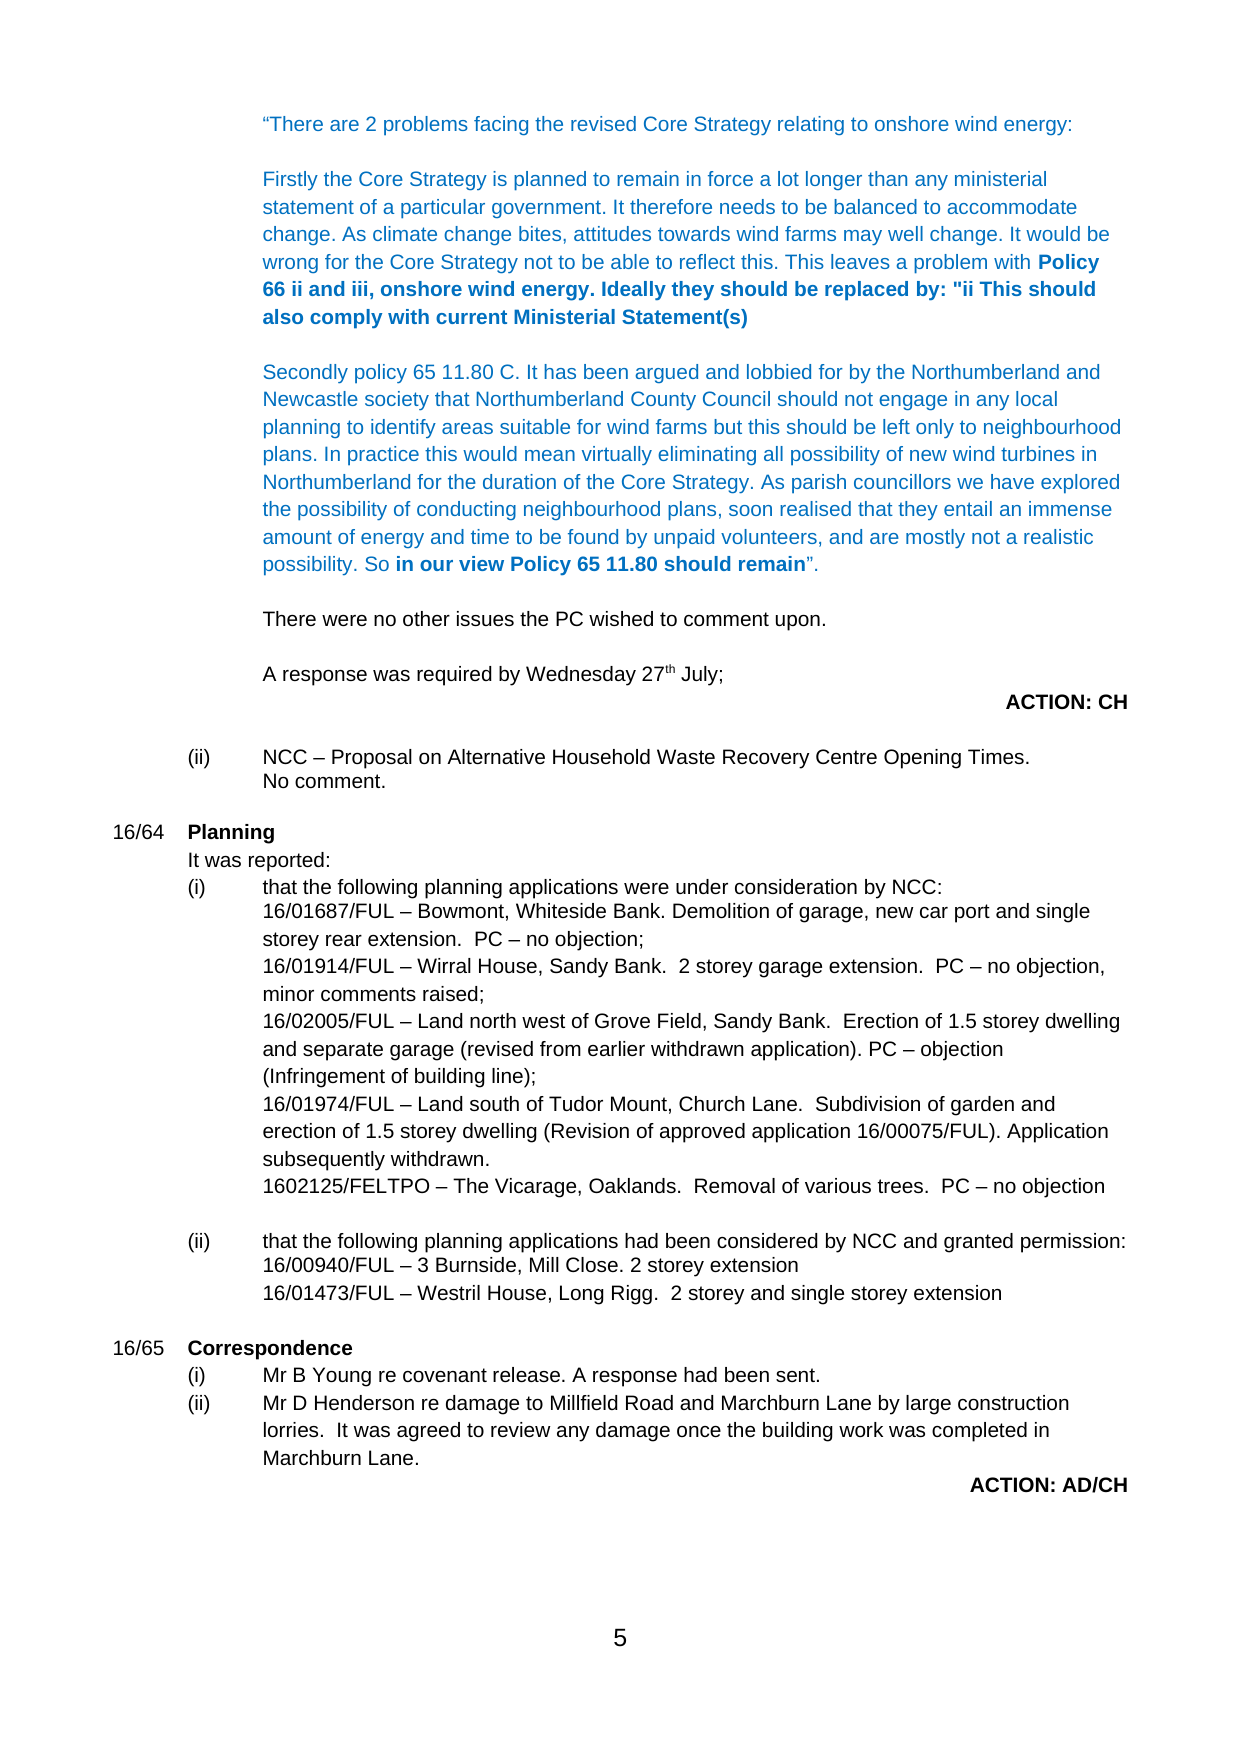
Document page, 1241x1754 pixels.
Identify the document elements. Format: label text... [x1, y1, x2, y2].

list Mr B Young re covenant release. A response had been sent. [187, 1363, 1128, 1387]
text 16/65 Correspondence [112, 1336, 1128, 1359]
list that the following planning applications were under consideration by NCC: [187, 875, 1128, 899]
text 16/01473/FUL – Westril House, Long Rigg. 2 storey and single storey extension [262, 1281, 1128, 1304]
text ACTION: AD/CH [112, 1473, 1128, 1497]
text 16/01914/FUL – Wirral House, Sandy Bank. 2 storey garage extension. PC – no objection, minor comments raised; [262, 954, 1128, 1006]
text 1602125/FELTPO – The Vicarage, Oaklands. Removal of various trees. PC – no objection [262, 1174, 1128, 1198]
text 16/01687/FUL – Bowmont, Whiteside Bank. Demolition of garage, new car port and single storey rear extension. PC – no objection; [262, 899, 1128, 951]
list Mr D Henderson re damage to Millfield Road and Marchburn Lane by large construction lorries. It was agreed to review any damage once the building work was completed in Marchburn Lane. [187, 1391, 1128, 1469]
list that the following planning applications had been considered by NCC and granted permission: [187, 1229, 1128, 1253]
list No comment. [262, 769, 1128, 793]
text 16/64 Planning [112, 820, 1128, 844]
list “There are 2 problems facing the revised Core Strategy relating to onshore wind energy: Firstly the Core Strategy is planned to remain in force a lot longer than any ministerial statement of a particular government. It therefore needs to be balanced to accommodate change. As climate change bites, attitudes towards wind farms may well change. It would be wrong for the Core Strategy not to be able to reflect this. This leaves a problem with Policy 66 ii and iii, onshore wind energy. Ideally they should be replaced by: "ii This should also comply with current Ministerial Statement(s) Secondly policy 65 11.80 C. It has been argued and lobbied for by the Northumberland and Newcastle society that Northumberland County Council should not engage in any local planning to identify areas suitable for wind farms but this should be left only to neighbourhood plans. In practice this would mean virtually eliminating all possibility of new wind turbines in Northumberland for the duration of the Core Strategy. As parish councillors we have explored the possibility of conducting neighbourhood plans, soon realised that they entail an immense amount of energy and time to be found by unpaid volunteers, and are mostly not a realistic possibility. So in our view Policy 65 11.80 should remain”. [262, 112, 1128, 576]
list There were no other issues the PC wished to comment upon. [262, 607, 1128, 631]
list ACTION: CH [262, 690, 1128, 714]
list A response was required by Wednesday 27th July; [262, 662, 1128, 686]
text It was reported: [112, 848, 1128, 872]
text 16/01974/FUL – Land south of Tudor Mount, Church Lane. Subdivision of garden and erection of 1.5 storey dwelling (Revision of approved application 16/00075/FUL). Application subsequently withdrawn. [262, 1092, 1128, 1171]
text 16/00940/FUL – 3 Burnside, Mill Close. 2 storey extension [262, 1253, 1128, 1277]
text 16/02005/FUL – Land north west of Grove Field, Sandy Bank. Erection of 1.5 storey dwelling and separate garage (revised from earlier withdrawn application). PC – objection (Infringement of building line); [262, 1009, 1128, 1088]
list NCC – Proposal on Alternative Household Waste Recovery Centre Opening Times. [187, 745, 1128, 769]
